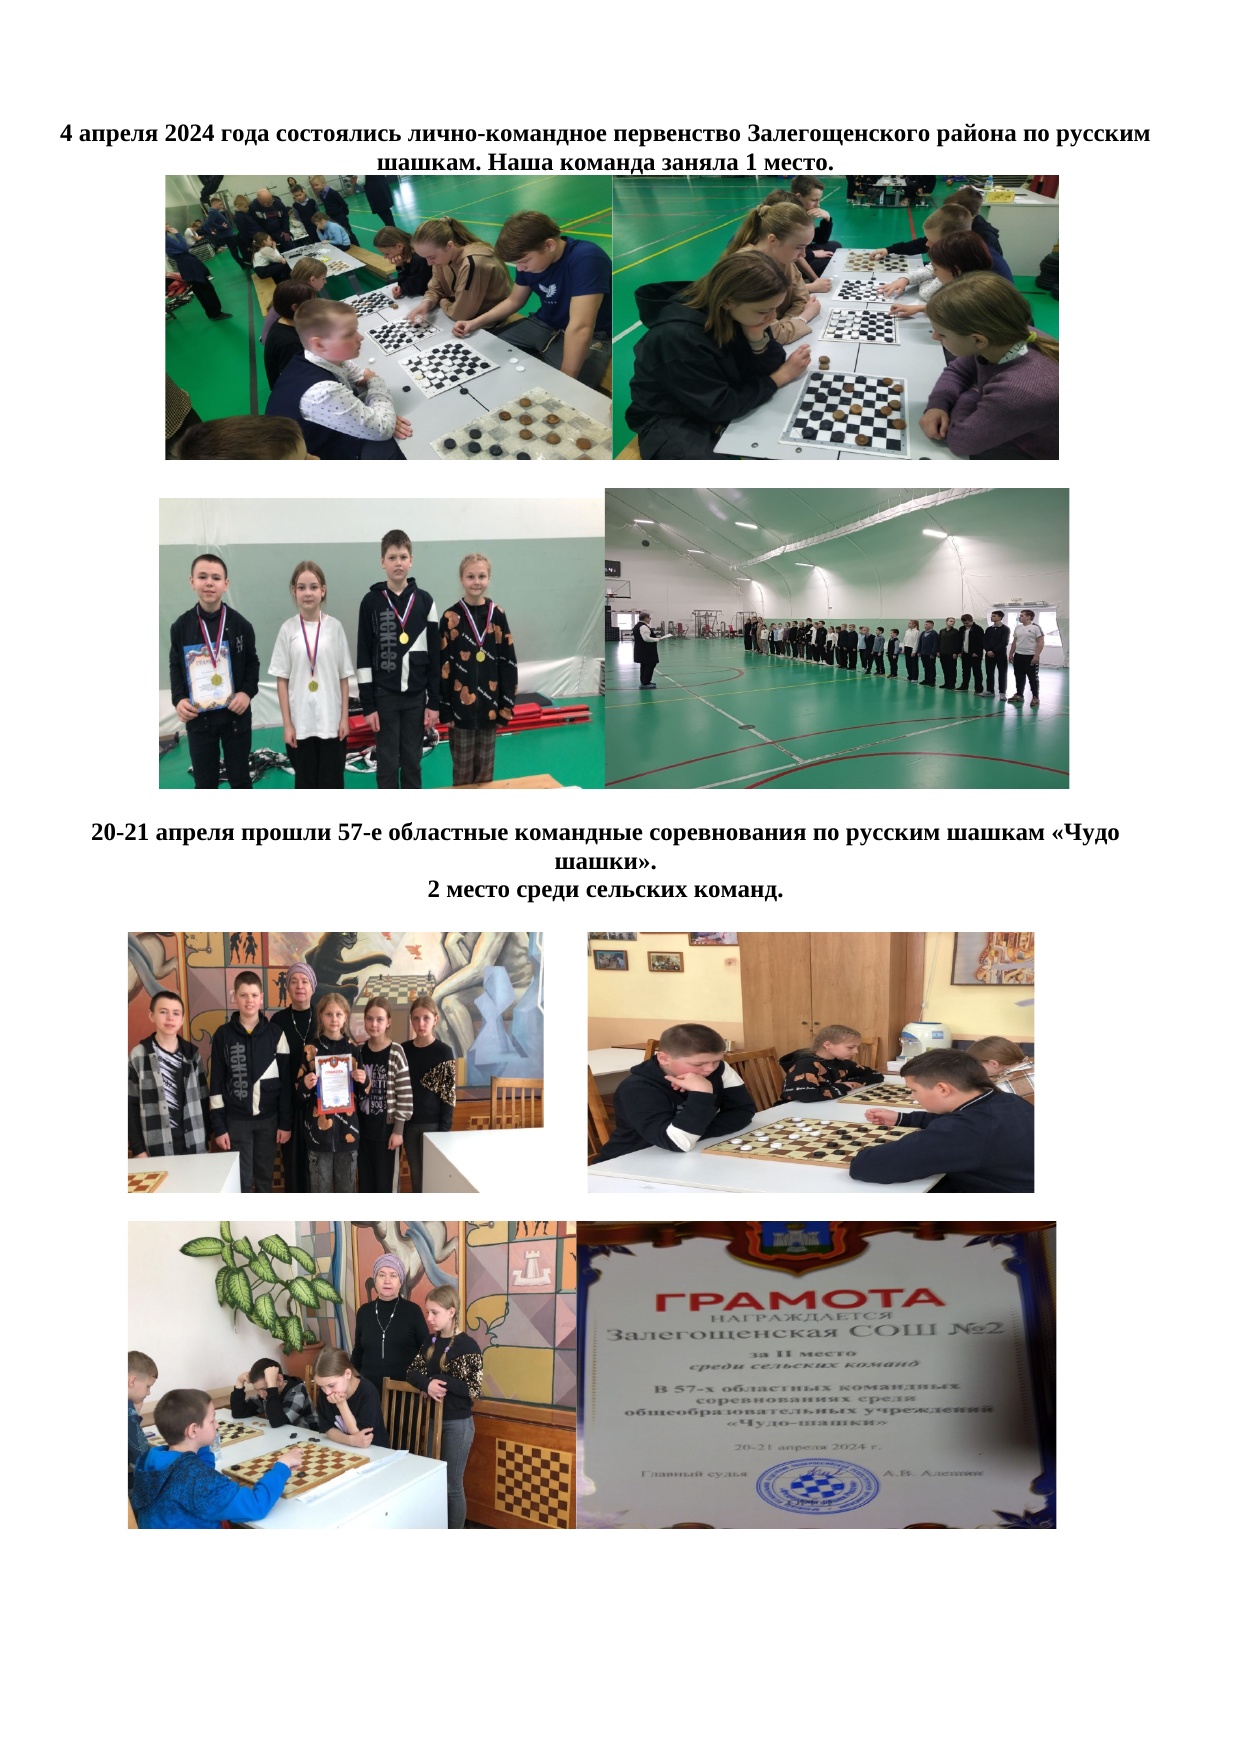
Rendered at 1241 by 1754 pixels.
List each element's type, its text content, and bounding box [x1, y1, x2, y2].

picture [165, 175, 1059, 460]
picture [159, 488, 1070, 789]
picture [127, 932, 544, 1193]
picture [587, 932, 1035, 1193]
text 2 место среди сельских команд. [59, 874, 1152, 903]
text 20-21 апреля прошли 57-е областные командные соревнования по русским шашкам «Чудо шашки». [59, 817, 1152, 874]
picture [127, 1221, 1057, 1529]
text 4 апреля 2024 года состоялись лично-командное первенство Залегощенского района по русским шашкам. Наша команда заняла 1 место. [59, 118, 1152, 176]
